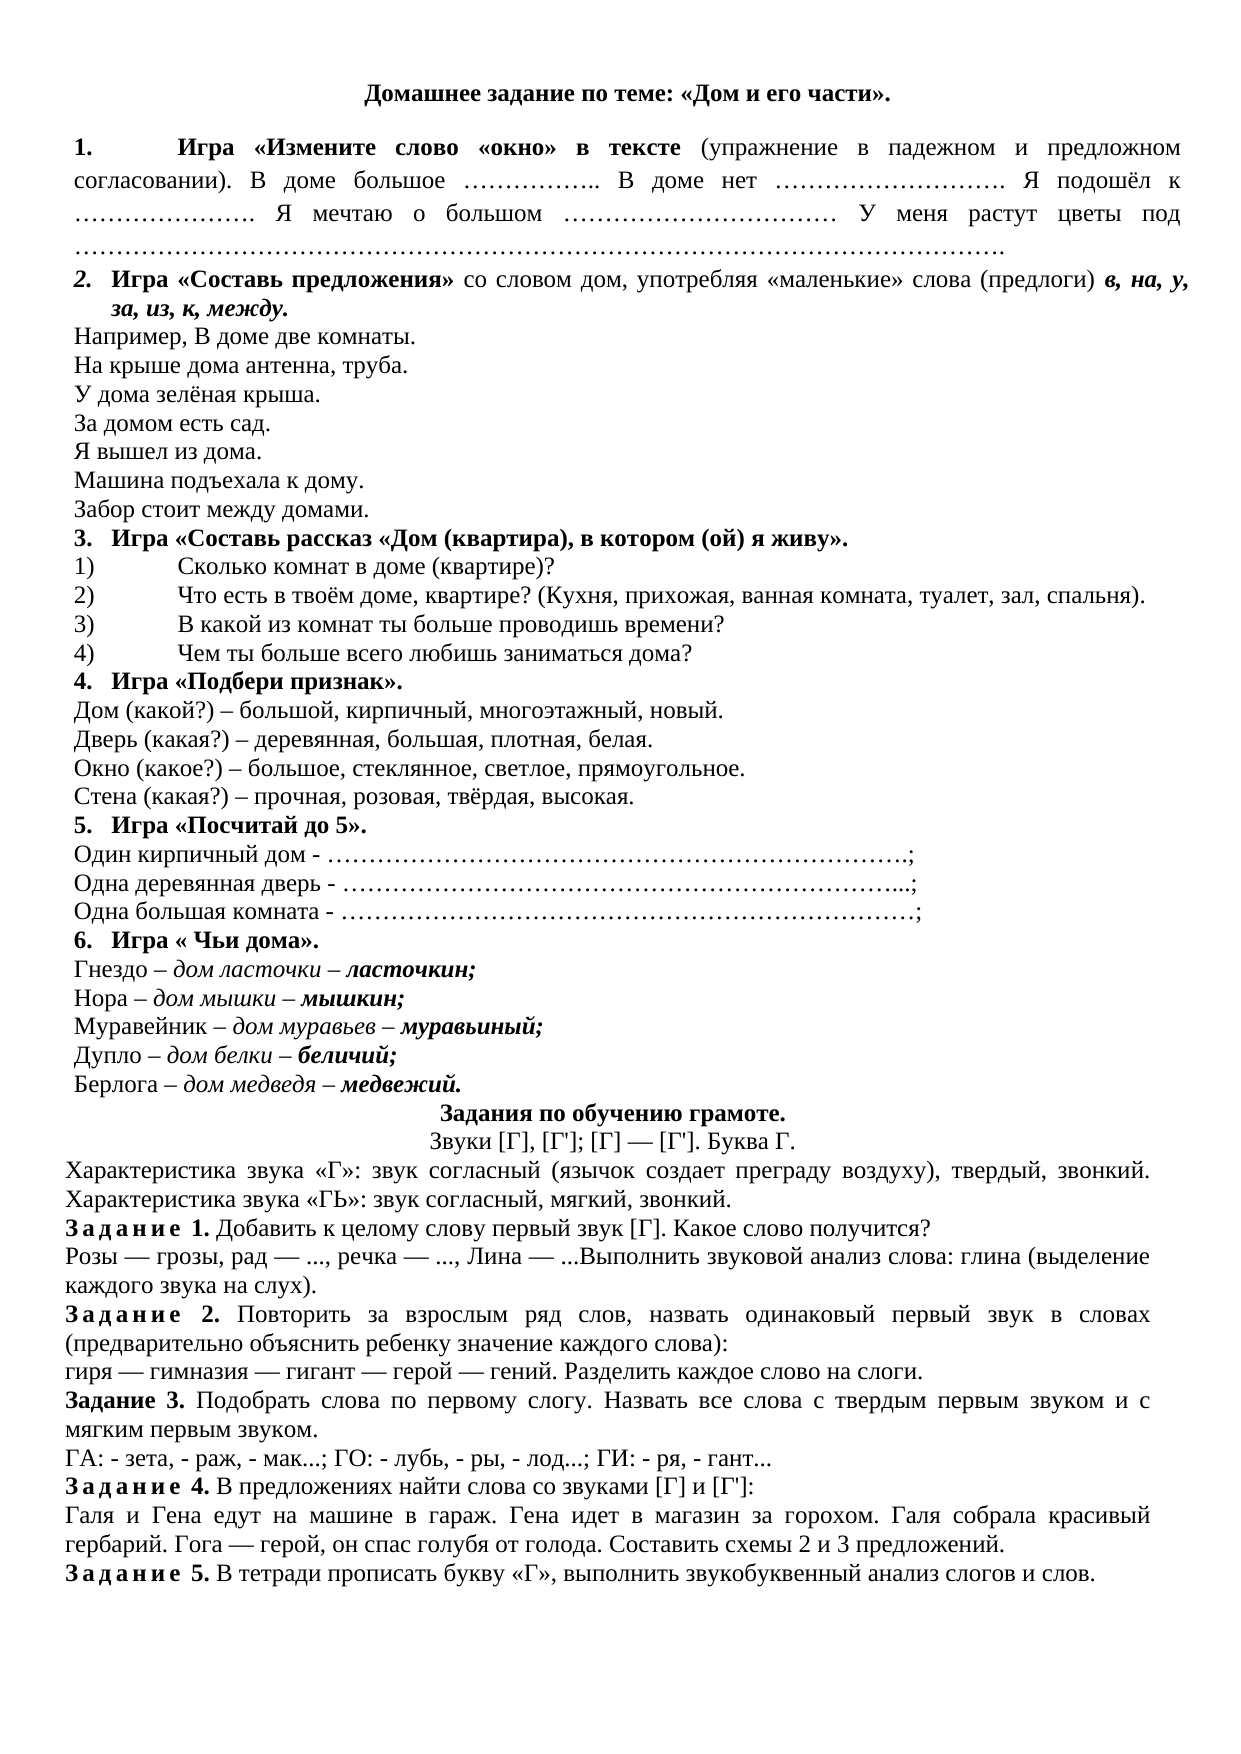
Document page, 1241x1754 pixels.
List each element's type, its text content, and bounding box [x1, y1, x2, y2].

text Один кирпичный дом - …………………………………………………………….; [74, 839, 1190, 868]
text Муравейник – дом муравьев – муравьиный; [74, 1011, 1152, 1040]
text Галя и Гена едут на машине в гараж. Гена идет в магазин за горохом. Галя собрала красивый гербарий. Гога — герой, он спас голубя от голода. Составить схемы 2 и 3 предложений. [65, 1500, 1152, 1558]
text Одна деревянная дверь - …………………………………………………………...; [74, 868, 1190, 896]
text Характеристика звука «Г»: звук согласный (язычок создает преграду воздуху), твердый, звонкий. Характеристика звука «ГЬ»: звук согласный, мягкий, звонкий. [65, 1155, 1152, 1213]
list Сколько комнат в доме (квартире)? [74, 551, 1190, 580]
text Забор стоит между домами. [74, 494, 1190, 523]
text Машина подъехала к дому. [74, 465, 1190, 494]
list Игра «Измените слово «окно» в тексте (упражнение в падежном и предложном согласовании). В доме большое …………….. В доме нет ………………………. Я подошёл к …………………. Я мечтаю о большом …………………………… У меня растут цветы под …………………………………………………………………………………………………. [74, 132, 1181, 259]
text Задание 1. Добавить к целому слову первый звук [Г]. Какое слово получится? [65, 1213, 1152, 1241]
text Одна большая комната - ……………………………………………………………; [74, 896, 1190, 925]
text Окно (какое?) – большое, стеклянное, светлое, прямоугольное. [74, 753, 1190, 781]
text Нора – дом мышки – мышкин; [74, 983, 1152, 1011]
text Дом (какой?) – большой, кирпичный, многоэтажный, новый. [74, 695, 1190, 724]
text Например, В доме две комнаты. [74, 321, 1190, 350]
text Берлога – дом медведя – медвежий. [74, 1069, 1152, 1098]
text Дупло – дом белки – беличий; [74, 1040, 1152, 1069]
list Чем ты больше всего любишь заниматься дома? [74, 638, 1190, 666]
text Я вышел из дома. [74, 436, 1190, 465]
text Дверь (какая?) – деревянная, большая, плотная, белая. [74, 724, 1190, 753]
text ГА: - зета, - раж, - мак...; ГО: - лубь, - ры, - лод...; ГИ: - ря, - гант... [65, 1443, 1152, 1471]
text Стена (какая?) – прочная, розовая, твёрдая, высокая. [74, 781, 1190, 810]
text Задание 5. В тетради прописать букву «Г», выполнить звукобуквенный анализ слогов и слов. [65, 1558, 1152, 1586]
text Гнездо – дом ласточки – ласточкин; [74, 954, 1152, 983]
text гиря — гимназия — гигант — герой — гений. Разделить каждое слово на слоги. [65, 1356, 1152, 1385]
text Домашнее задание по теме: «Дом и его части». [74, 78, 1181, 107]
text Звуки [Г], [Г']; [Г] — [Г']. Буква Г. [74, 1126, 1152, 1155]
list Игра «Подбери признак». [74, 666, 1190, 695]
text Задания по обучению грамоте. [74, 1098, 1152, 1126]
list Что есть в твоём доме, квартире? (Кухня, прихожая, ванная комната, туалет, зал, спальня). [74, 580, 1190, 609]
list Игра «Посчитай до 5». [74, 810, 1190, 839]
text На крыше дома антенна, труба. [74, 350, 1190, 379]
text Задание 2. Повторить за взрослым ряд слов, назвать одинаковый первый звук в словах (предварительно объяснить ребенку значение каждого слова): [65, 1299, 1152, 1356]
list Игра « Чьи дома». [74, 925, 1152, 954]
list Игра «Составь рассказ «Дом (квартира), в котором (ой) я живу». [74, 523, 1190, 551]
list Игра «Составь предложения» со словом дом, употребляя «маленькие» слова (предлоги) в, на, у, за, из, к, между. [74, 264, 1190, 321]
list В какой из комнат ты больше проводишь времени? [74, 609, 1190, 638]
text Розы — грозы, рад — ..., речка — ..., Лина — ...Выполнить звуковой анализ слова: глина (выделение каждого звука на слух). [65, 1241, 1152, 1299]
text У дома зелёная крыша. [74, 379, 1190, 408]
text Задание 3. Подобрать слова по первому слогу. Назвать все слова с твердым первым звуком и с мягким первым звуком. [65, 1385, 1152, 1443]
text За домом есть сад. [74, 408, 1190, 436]
text Задание 4. В предложениях найти слова со звуками [Г] и [Г']: [65, 1471, 1152, 1500]
